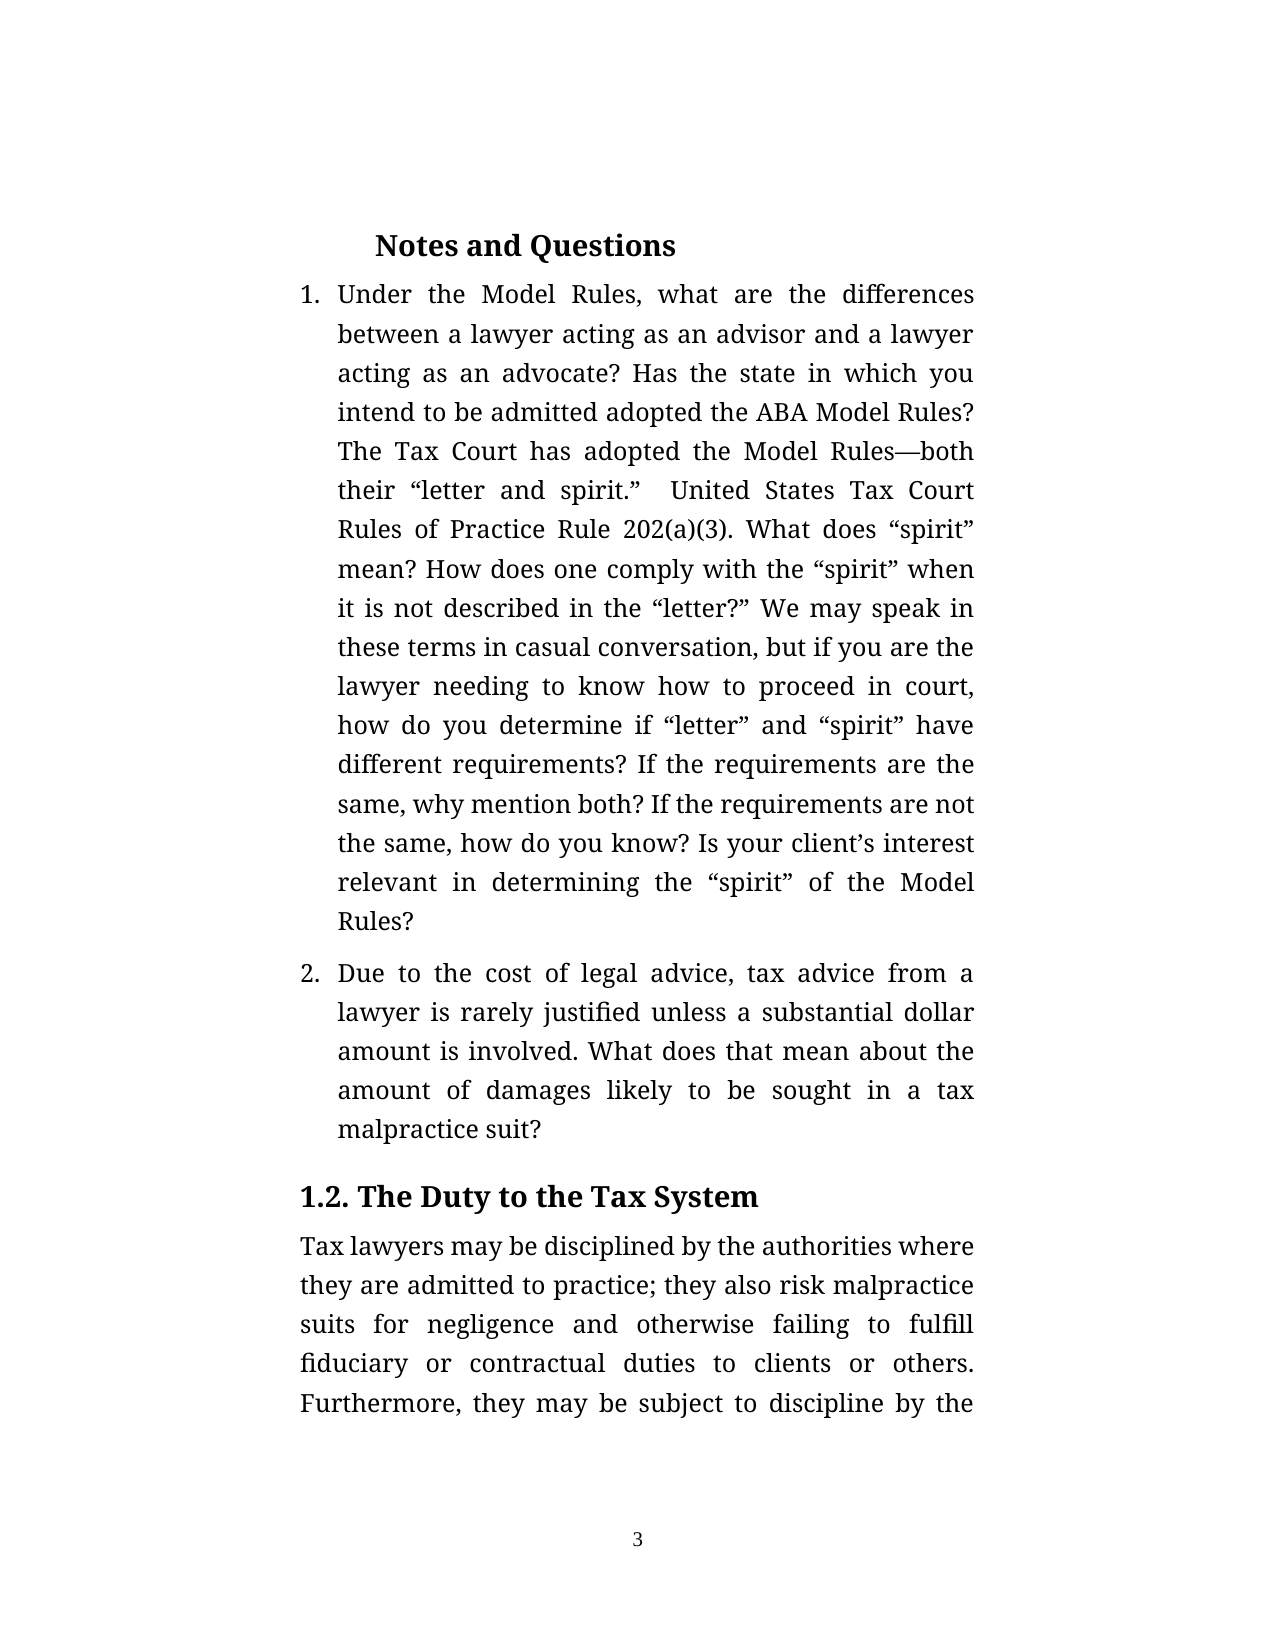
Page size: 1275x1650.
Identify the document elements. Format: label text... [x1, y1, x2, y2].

list Under the Model Rules, what are the differences between a lawyer acting as an advisor and a lawyer acting as an advocate? Has the state in which you intend to be admitted adopted the ABA Model Rules? The Tax Court has adopted the Model Rules—both their “letter and spirit.” United States Tax Court Rules of Practice Rule 202(a)(3). What does “spirit” mean? How does one comply with the “spirit” when it is not described in the “letter?” We may speak in these terms in casual conversation, but if you are the lawyer needing to know how to proceed in court, how do you determine if “letter” and “spirit” have different requirements? If the requirements are the same, why mention both? If the requirements are not the same, how do you know? Is your client’s interest relevant in determining the “spirit” of the Model Rules? [300, 277, 975, 938]
subtitle 1.2. The Duty to the Tax System [300, 1176, 975, 1216]
list Due to the cost of legal advice, tax advice from a lawyer is rarely justified unless a substantial dollar amount is involved. What does that mean about the amount of damages likely to be sought in a tax malpractice suit? [300, 956, 975, 1146]
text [300, 1228, 975, 1419]
subtitle Notes and Questions [375, 225, 975, 265]
